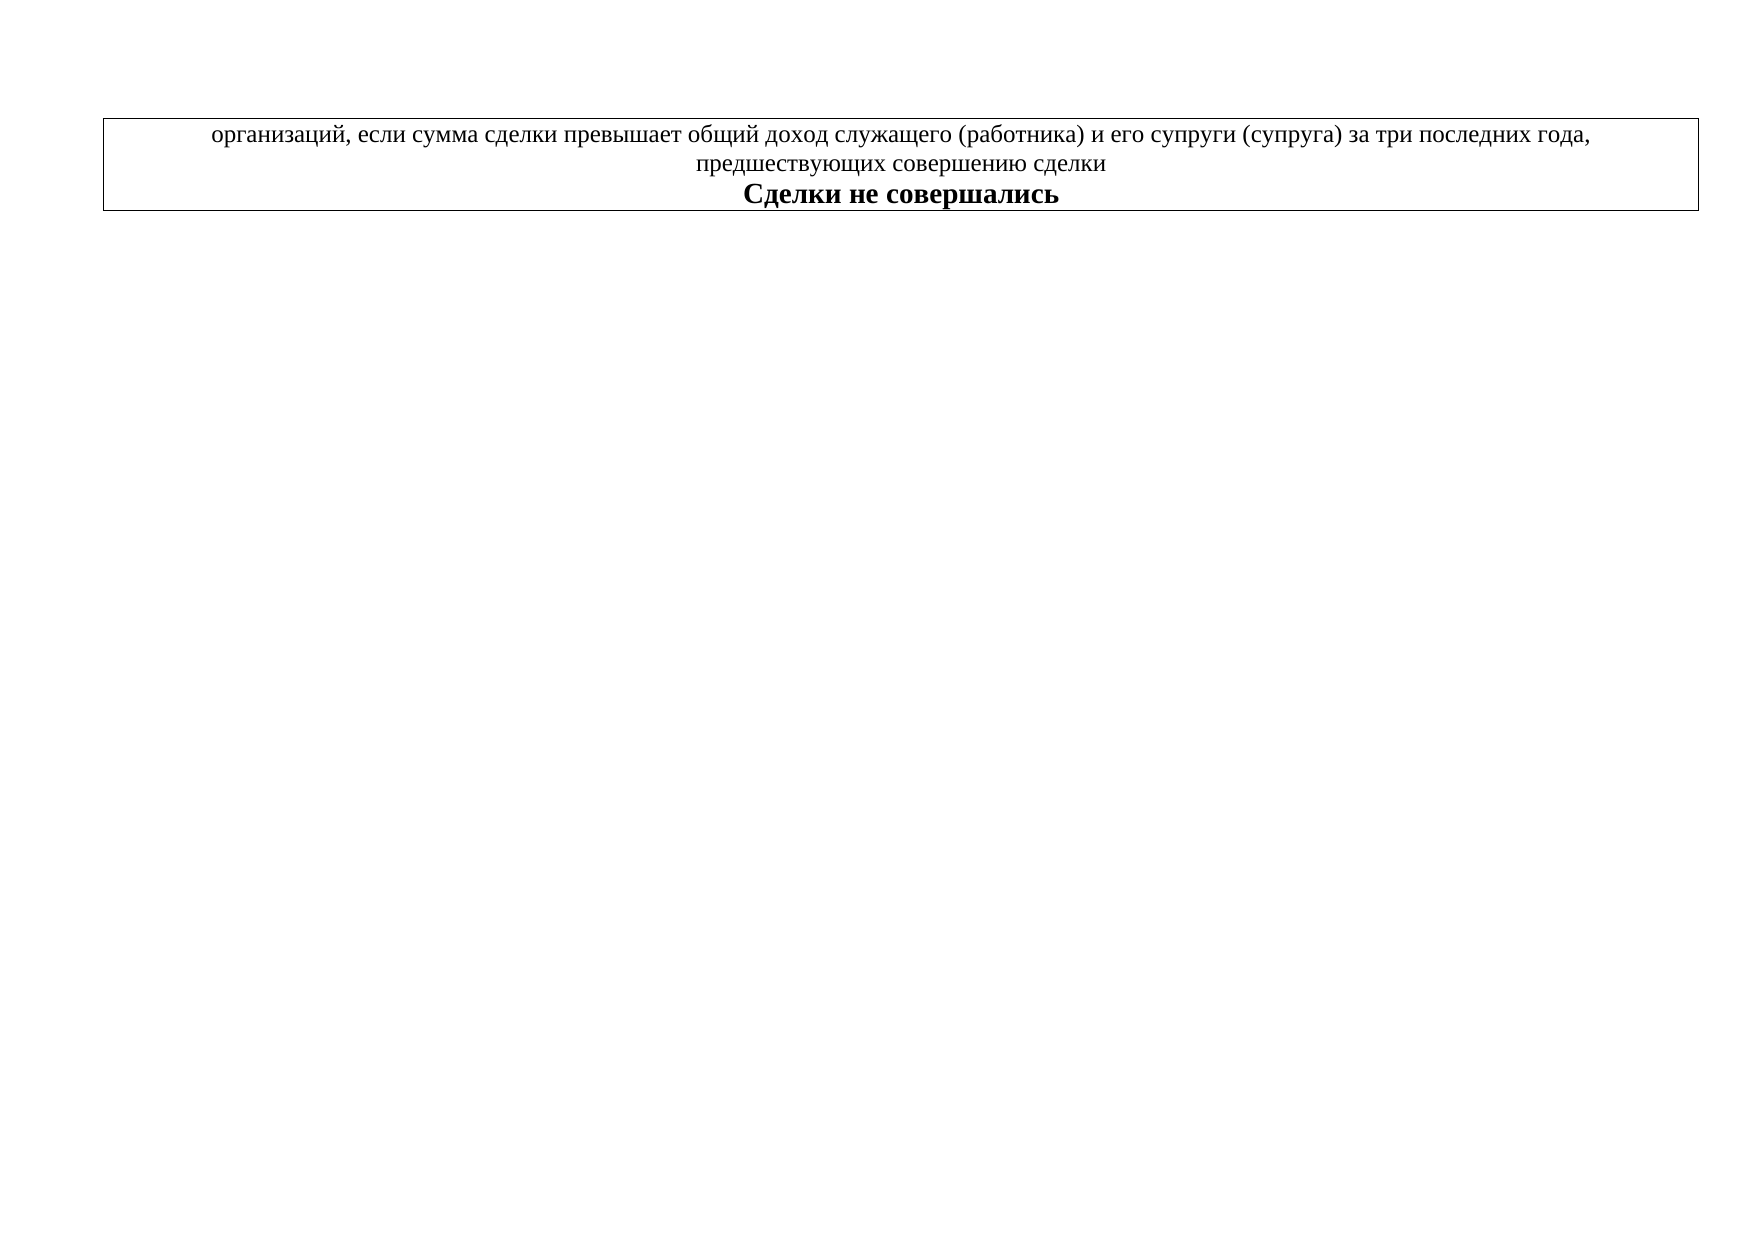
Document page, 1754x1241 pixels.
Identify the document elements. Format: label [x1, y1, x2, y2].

table_cell [104, 119, 1698, 210]
